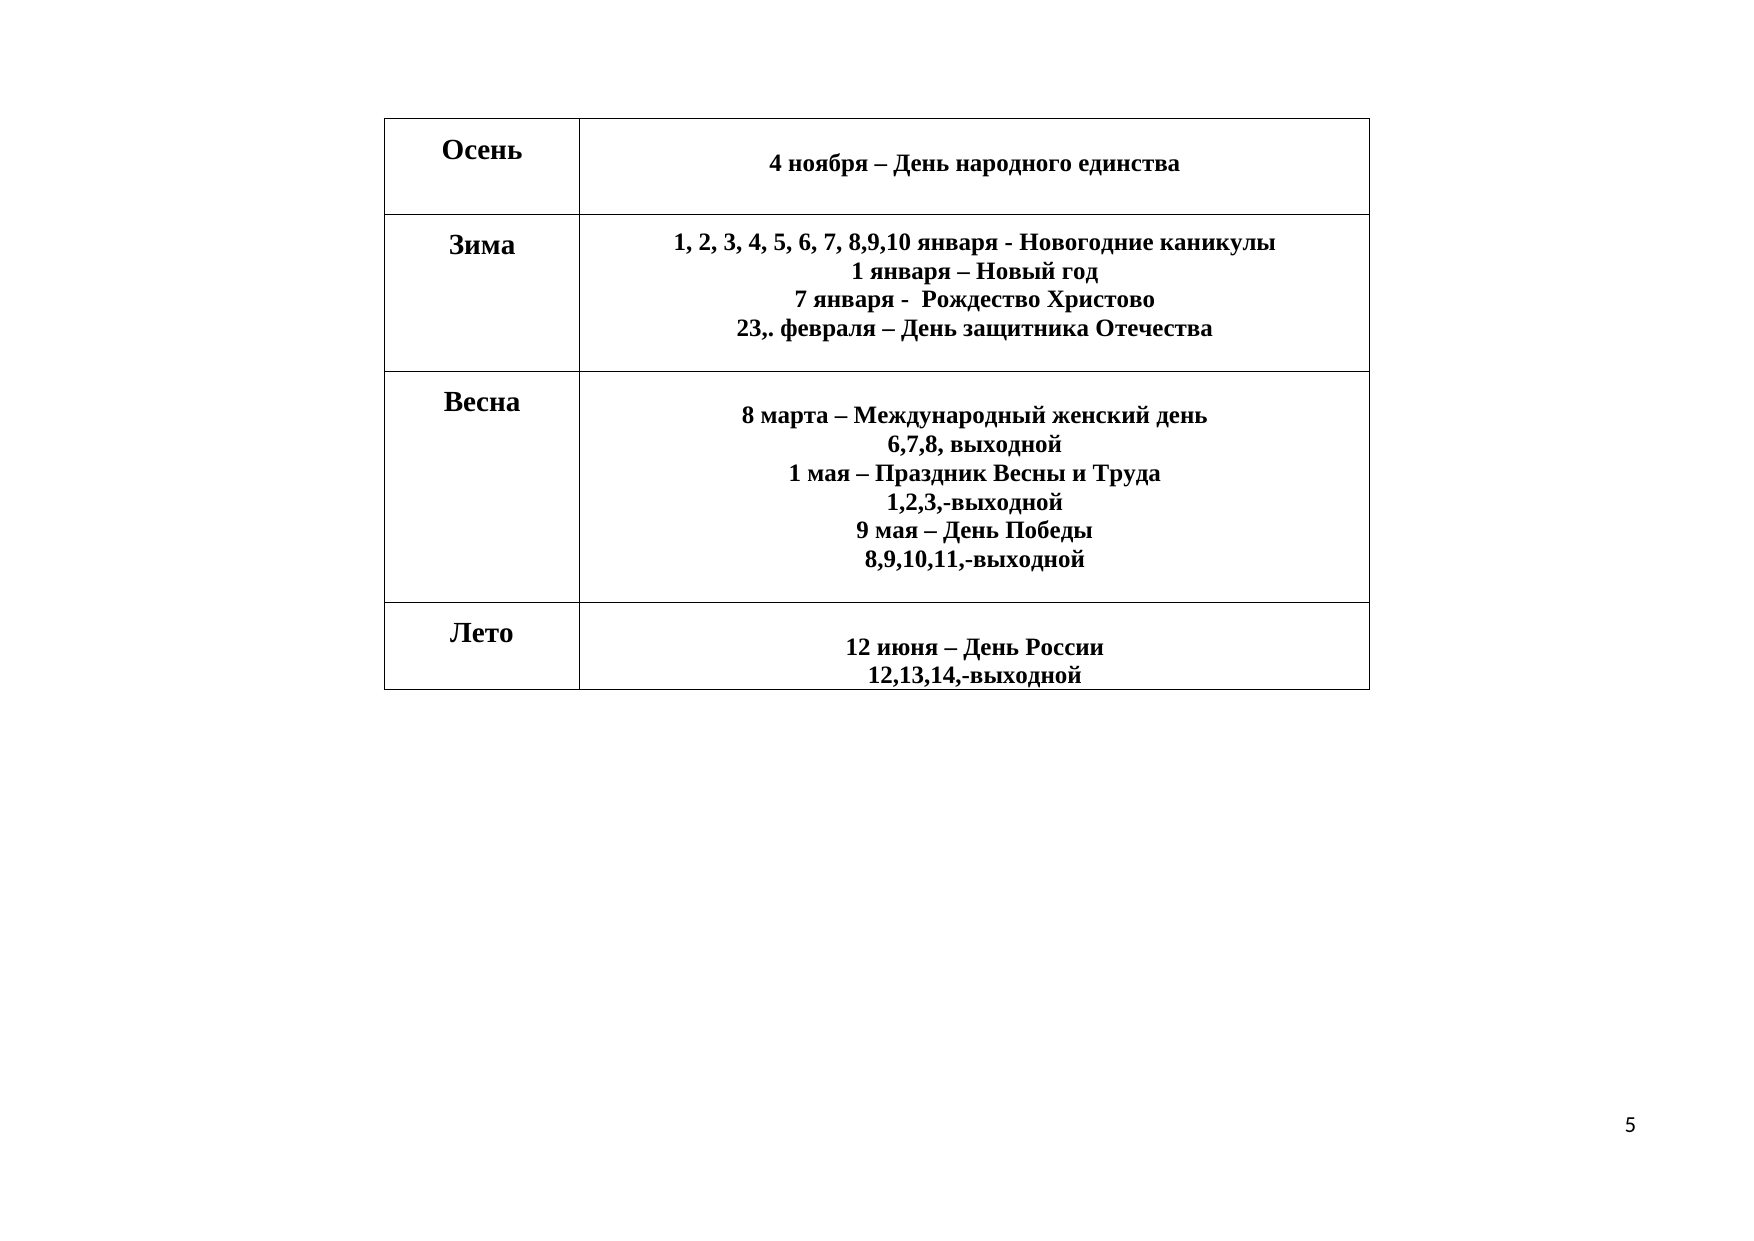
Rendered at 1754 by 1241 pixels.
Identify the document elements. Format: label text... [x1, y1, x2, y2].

table_cell Зима [385, 215, 579, 371]
table_cell 12 июня – День России 12,13,14,-выходной [580, 603, 1369, 689]
table_cell 1, 2, 3, 4, 5, 6, 7, 8,9,10 января - Новогодние каникулы 1 января – Новый год 7 января - Рождество Христово 23,. февраля – День защитника Отечества [580, 215, 1369, 371]
table_cell Осень [385, 119, 579, 213]
table_cell 4 ноября – День народного единства [580, 119, 1369, 213]
table_cell 8 марта – Международный женский день 6,7,8, выходной 1 мая – Праздник Весны и Труда 1,2,3,-выходной 9 мая – День Победы 8,9,10,11,-выходной [580, 372, 1369, 602]
table_cell Лето [385, 603, 579, 689]
table_cell Весна [385, 372, 579, 602]
